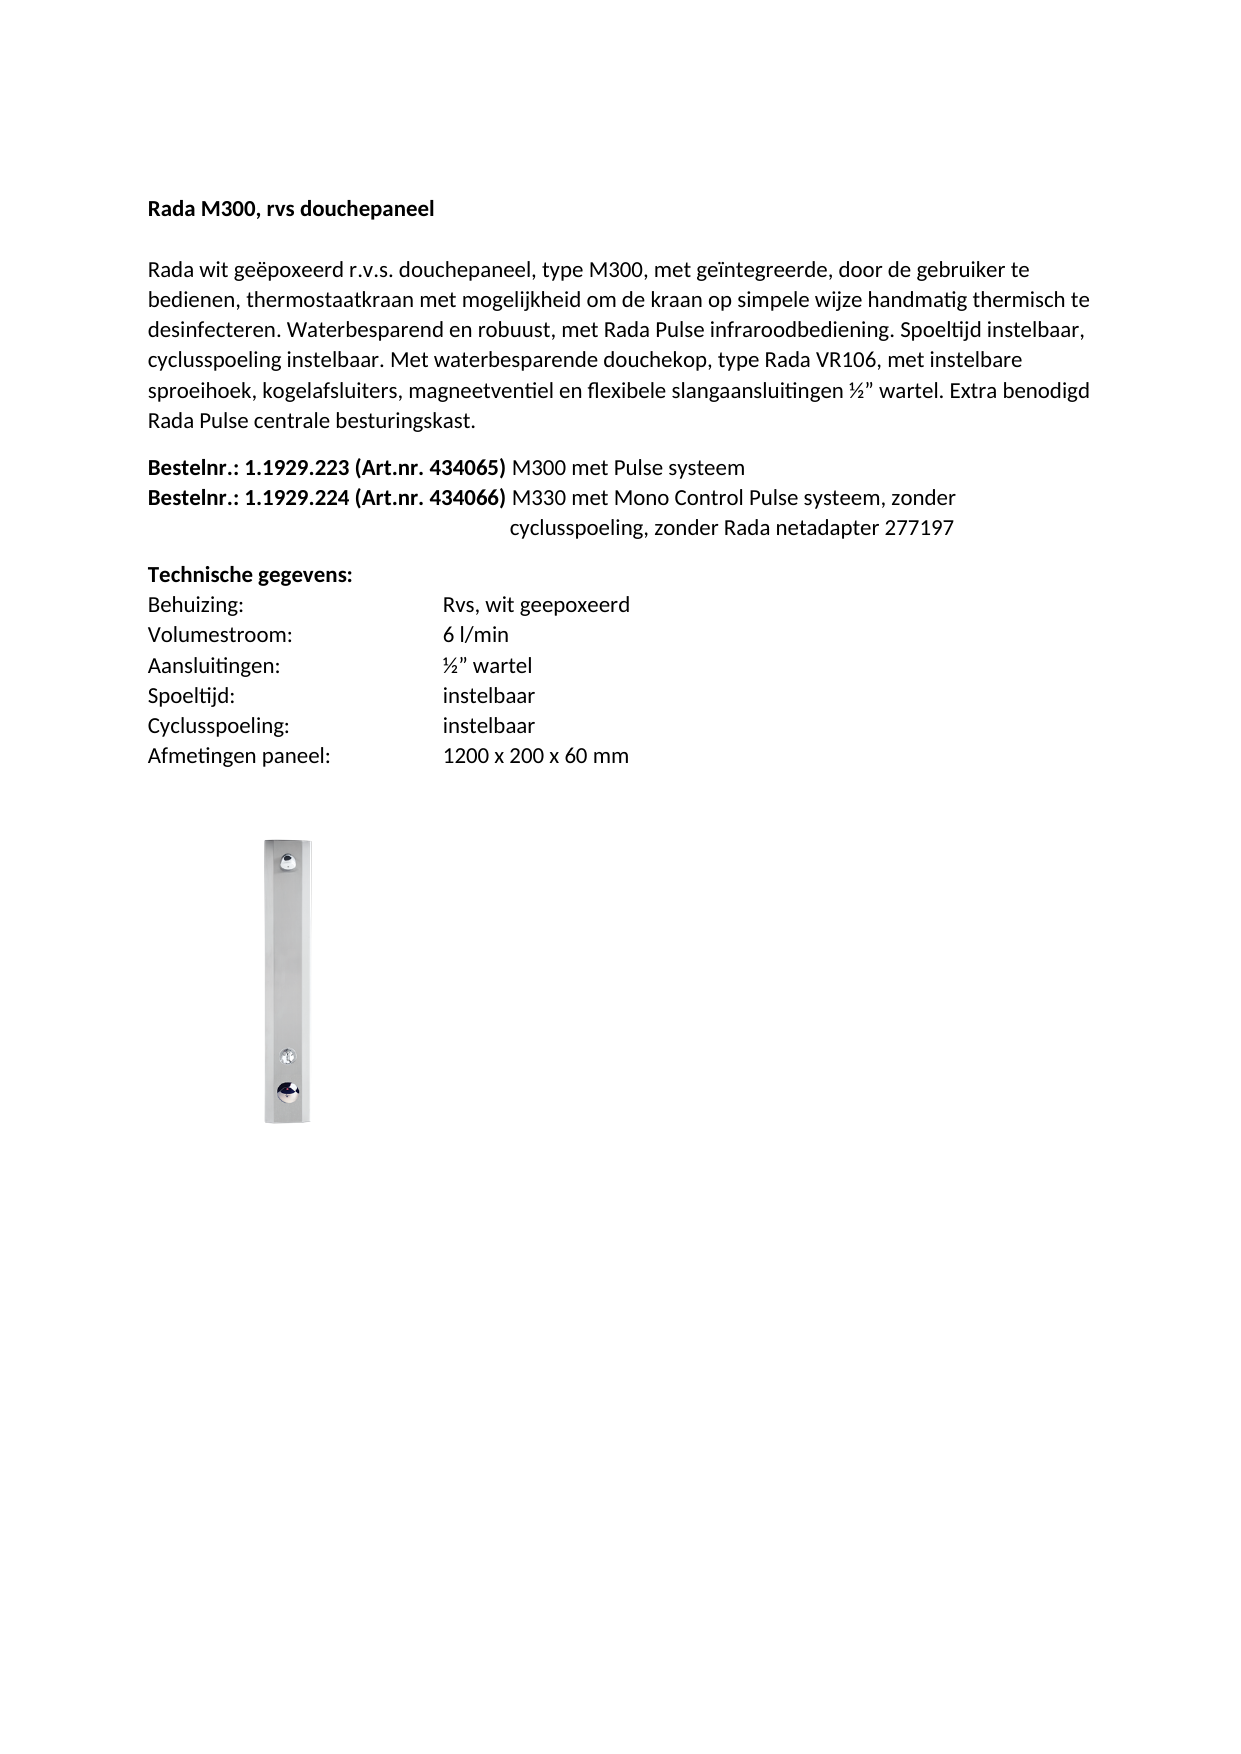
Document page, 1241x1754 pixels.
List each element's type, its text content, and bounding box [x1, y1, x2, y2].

picture [251, 832, 326, 1132]
text Rada M300, rvs douchepaneel Rada wit geëpoxeerd r.v.s. douchepaneel, type M300, met geïntegreerde, door de gebruiker te bedienen, thermostaatkraan met mogelijkheid om de kraan op simpele wijze handmatig thermisch te desinfecteren. Waterbesparend en robuust, met Rada Pulse infraroodbediening. Spoeltijd instelbaar, cyclusspoeling instelbaar. Met waterbesparende douchekop, type Rada VR106, met instelbare sproeihoek, kogelafsluiters, magneetventiel en flexibele slangaansluitingen ½” wartel. Extra benodigd Rada Pulse centrale besturingskast. [148, 194, 1093, 434]
text Bestelnr.: 1.1929.223 (Art.nr. 434065) M300 met Pulse systeem Bestelnr.: 1.1929.224 (Art.nr. 434066) M330 met Mono Control Pulse systeem, zonder cyclusspoeling, zonder Rada netadapter 277197 [148, 453, 1093, 541]
text Technische gegevens: Behuizing: Rvs, wit geepoxeerd Volumestroom: 6 l/min Aansluitingen: ½” wartel Spoeltijd: instelbaar Cyclusspoeling: instelbaar Afmetingen paneel: 1200 x 200 x 60 mm [148, 560, 1093, 1138]
